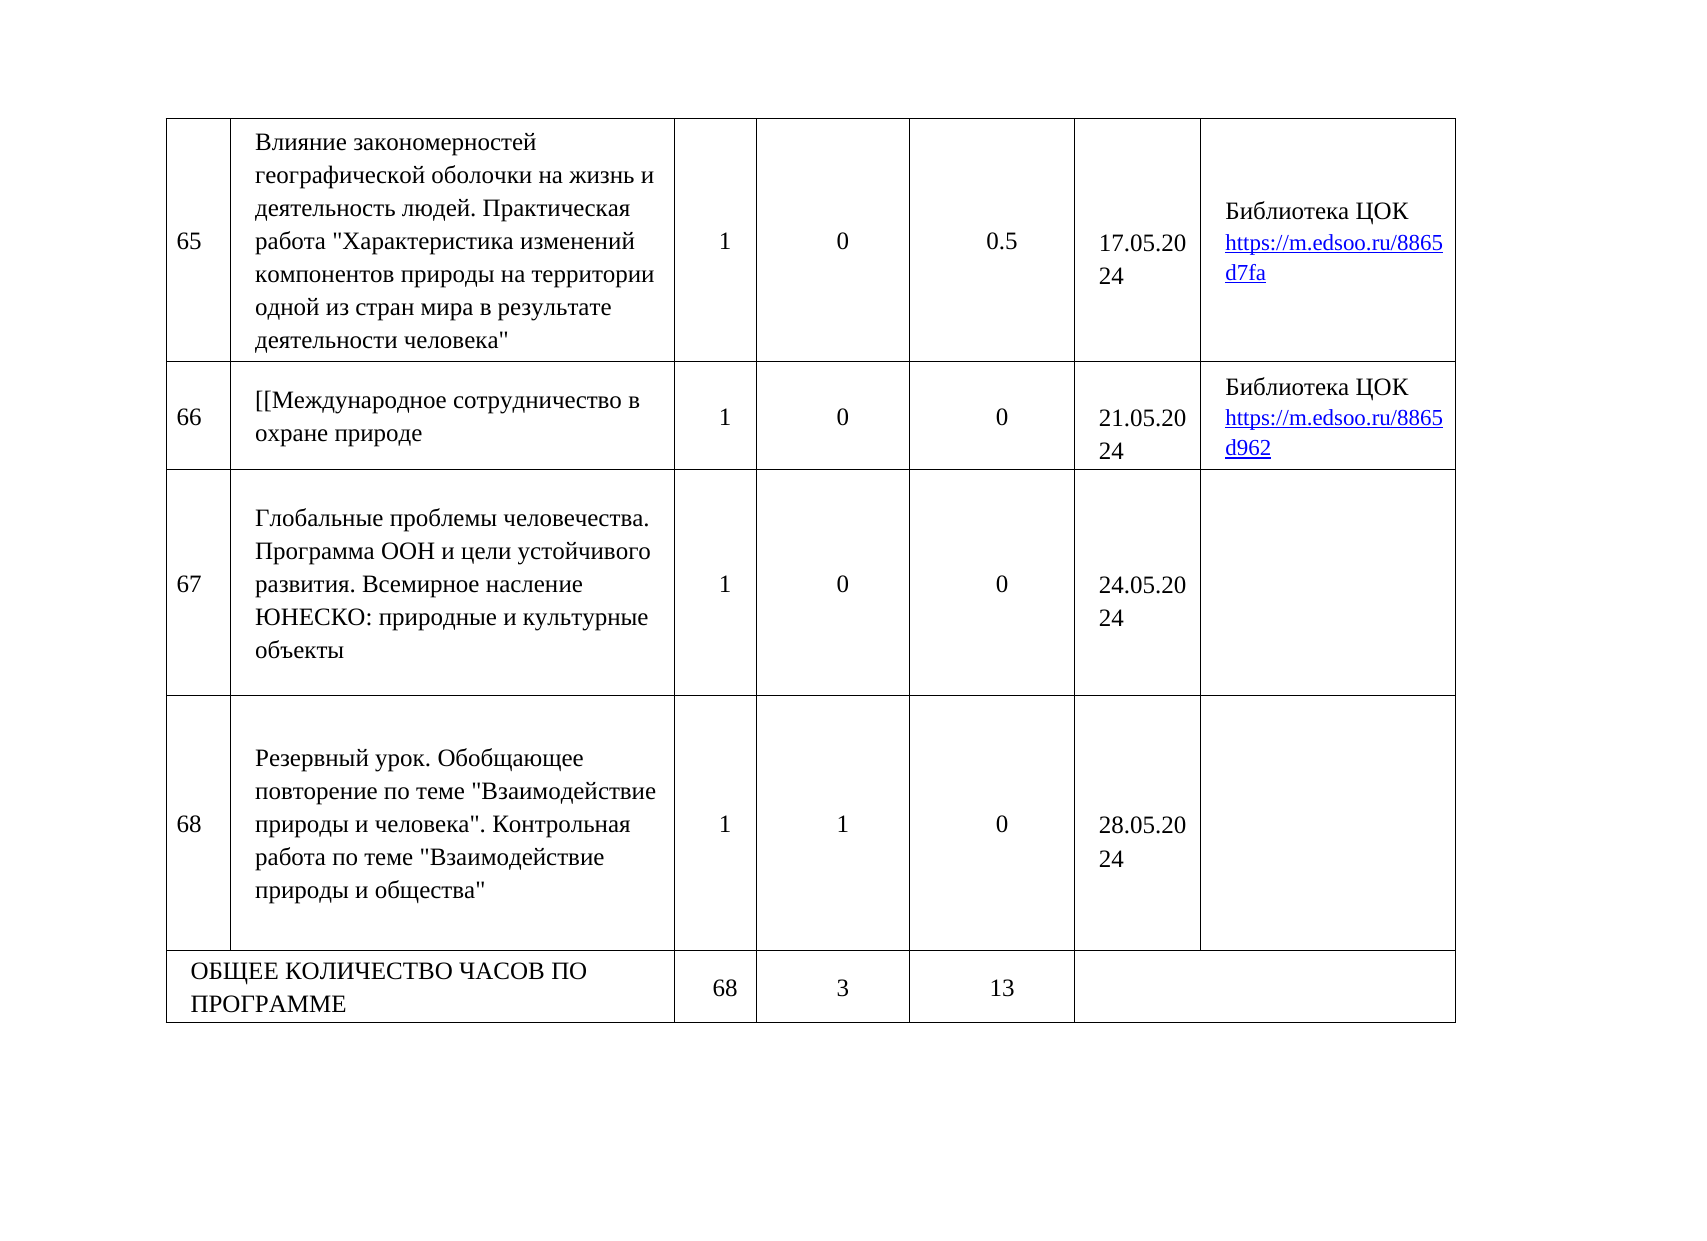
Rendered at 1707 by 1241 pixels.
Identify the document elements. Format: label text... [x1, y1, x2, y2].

table_cell 0 [757, 362, 909, 469]
table_cell 1 [675, 470, 756, 695]
table_cell 1 [675, 696, 756, 950]
table_cell 1 [675, 362, 756, 469]
table_cell 1 [675, 119, 756, 361]
table_cell 0 [757, 119, 909, 361]
table_cell 24.05.2024 [1075, 470, 1200, 695]
table_cell 66 [167, 362, 230, 469]
table_cell 13 [910, 951, 1074, 1022]
table_cell Библиотека ЦОК https://m.edsoo.ru/8865d7fa [1201, 119, 1455, 361]
table_cell [[Международное сотрудничество в охране природе [231, 362, 674, 469]
table_cell [1075, 951, 1455, 1022]
table_cell 0.5 [910, 119, 1074, 361]
table_cell 0 [910, 362, 1074, 469]
table_cell Глобальные проблемы человечества. Программа ООН и цели устойчивого развития. Всемирное насление ЮНЕСКО: природные и культурные объекты [231, 470, 674, 695]
table_cell 28.05.2024 [1075, 696, 1200, 950]
table_cell Влияние закономерностей географической оболочки на жизнь и деятельность людей. Практическая работа "Характеристика изменений компонентов природы на территории одной из стран мира в результате деятельности человека" [231, 119, 674, 361]
table_cell [1201, 470, 1455, 695]
table_cell 1 [757, 696, 909, 950]
table_cell 3 [757, 951, 909, 1022]
table_cell [1201, 696, 1455, 950]
table_cell 0 [910, 470, 1074, 695]
table_cell 68 [675, 951, 756, 1022]
table_cell Библиотека ЦОК https://m.edsoo.ru/8865d962 [1201, 362, 1455, 469]
table_cell 65 [167, 119, 230, 361]
table_cell Резервный урок. Обобщающее повторение по теме "Взаимодействие природы и человека". Контрольная работа по теме "Взаимодействие природы и общества" [231, 696, 674, 950]
table_cell 68 [167, 696, 230, 950]
table_cell 21.05.2024 [1075, 362, 1200, 469]
table_cell ОБЩЕЕ КОЛИЧЕСТВО ЧАСОВ ПО ПРОГРАММЕ [167, 951, 674, 1022]
table_cell 0 [757, 470, 909, 695]
table_cell 67 [167, 470, 230, 695]
table_cell 17.05.2024 [1075, 119, 1200, 361]
table_cell 0 [910, 696, 1074, 950]
